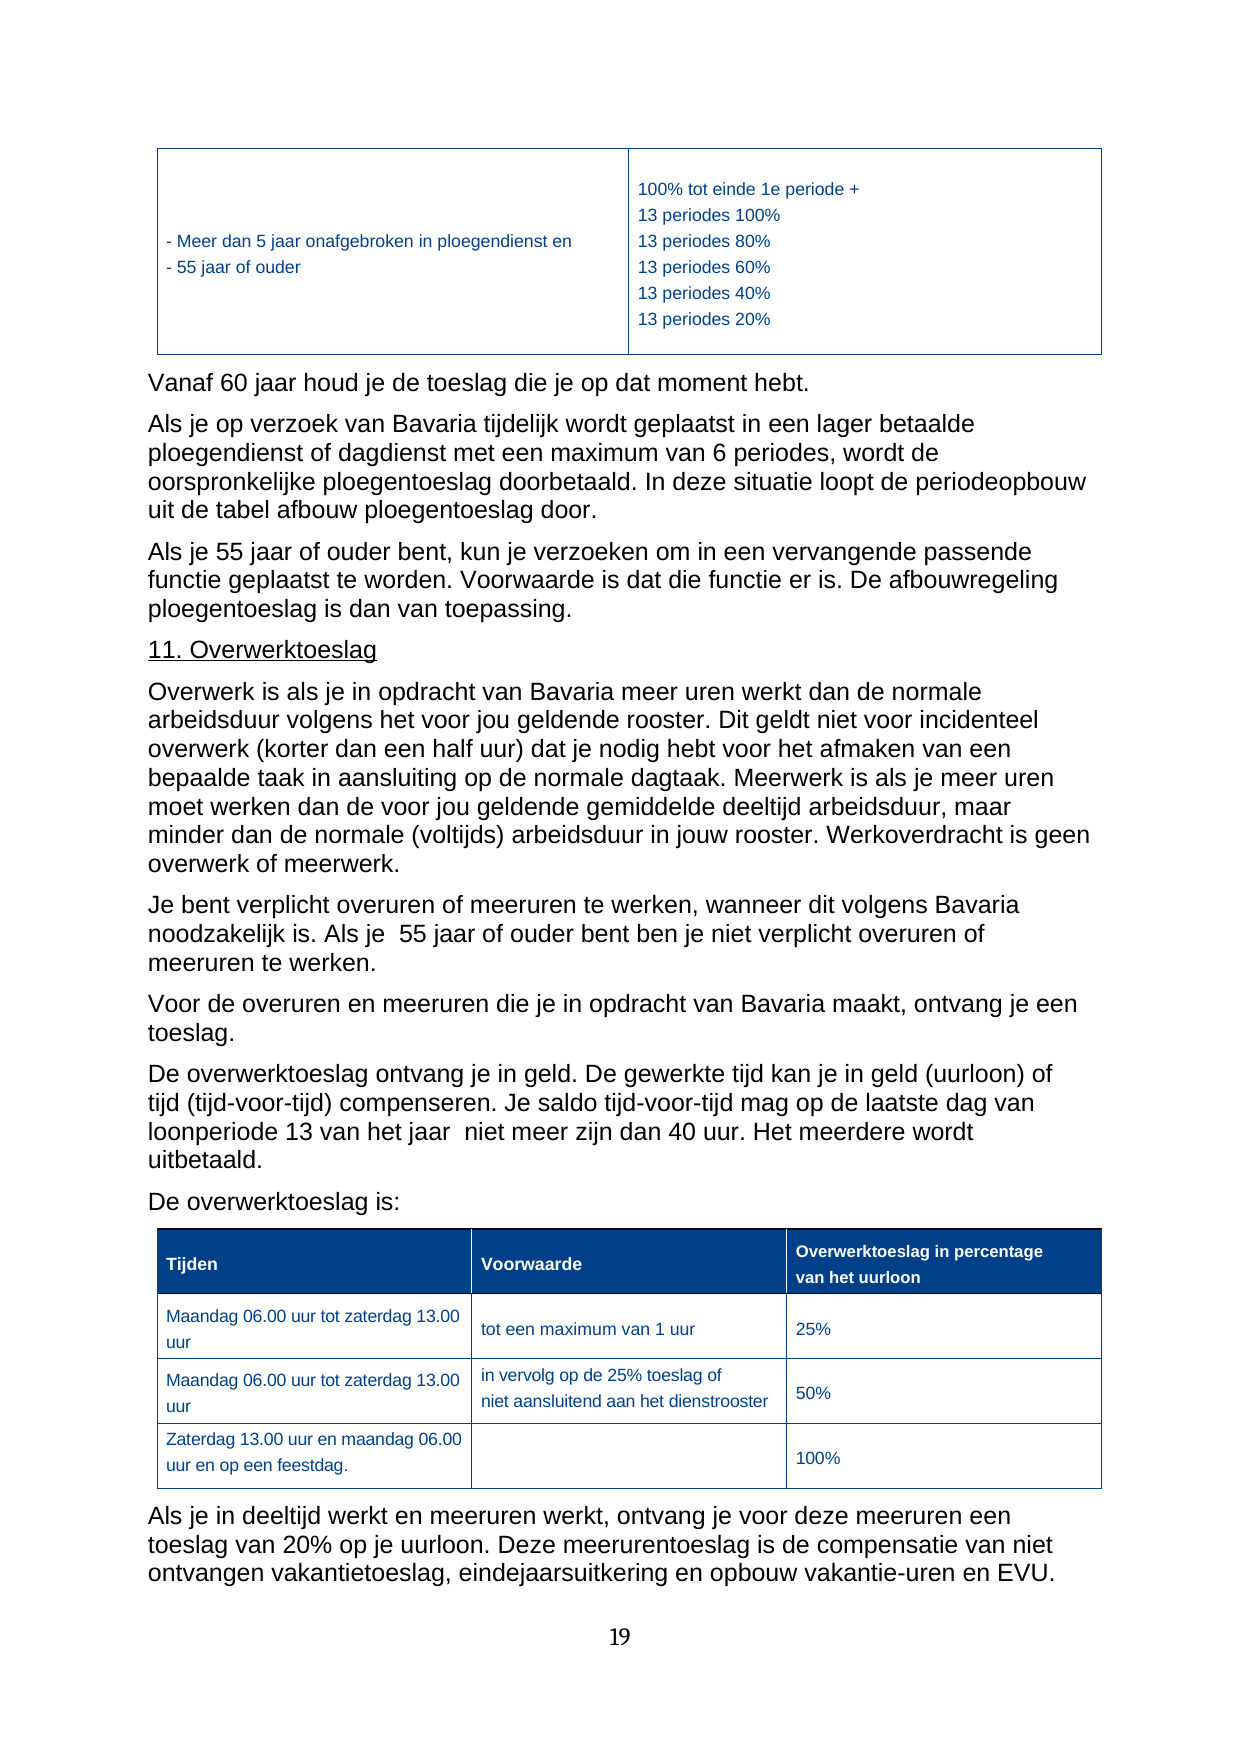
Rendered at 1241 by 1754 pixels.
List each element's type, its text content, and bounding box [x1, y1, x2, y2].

text Vanaf 60 jaar houd je de toeslag die je op dat moment hebt. [148, 368, 1093, 397]
text De overwerktoeslag is: [148, 1187, 1093, 1215]
text Je bent verplicht overuren of meeruren te werken, wanneer dit volgens Bavaria noodzakelijk is. Als je 55 jaar of ouder bent ben je niet verplicht overuren of meeruren te werken. [148, 890, 1093, 977]
table_header Voorwaarde [472, 1230, 786, 1293]
table_cell Zaterdag 13.00 uur en maandag 06.00 uur en op een feestdag. [158, 1424, 471, 1487]
table_cell tot een maximum van 1 uur [472, 1294, 786, 1358]
table_cell Maandag 06.00 uur tot zaterdag 13.00 uur [158, 1359, 471, 1422]
table_cell 100% [787, 1424, 1101, 1487]
table_header Overwerktoeslag in percentage van het uurloon [787, 1230, 1101, 1293]
text De overwerktoeslag ontvang je in geld. De gewerkte tijd kan je in geld (uurloon) of tijd (tijd-voor-tijd) compenseren. Je saldo tijd-voor-tijd mag op de laatste dag van loonperiode 13 van het jaar niet meer zijn dan 40 uur. Het meerdere wordt uitbetaald. [148, 1059, 1093, 1174]
text Als je op verzoek van Bavaria tijdelijk wordt geplaatst in een lager betaalde ploegendienst of dagdienst met een maximum van 6 periodes, wordt de oorspronkelijke ploegentoeslag doorbetaald. In deze situatie loopt de periodeopbouw uit de tabel afbouw ploegentoeslag door. [148, 409, 1093, 524]
text Overwerk is als je in opdracht van Bavaria meer uren werkt dan de normale arbeidsduur volgens het voor jou geldende rooster. Dit geldt niet voor incidenteel overwerk (korter dan een half uur) dat je nodig hebt voor het afmaken van een bepaalde taak in aansluiting op de normale dagtaak. Meerwerk is als je meer uren moet werken dan de voor jou geldende gemiddelde deeltijd arbeidsduur, maar minder dan de normale (voltijds) arbeidsduur in jouw rooster. Werkoverdracht is geen overwerk of meerwerk. [148, 677, 1093, 878]
table_cell 50% [787, 1359, 1101, 1422]
table_cell in vervolg op de 25% toeslag of niet aansluitend aan het dienstrooster [472, 1359, 786, 1422]
text Als je 55 jaar of ouder bent, kun je verzoeken om in een vervangende passende functie geplaatst te worden. Voorwaarde is dat die functie er is. De afbouwregeling ploegentoeslag is dan van toepassing. [148, 537, 1093, 623]
text Voor de overuren en meeruren die je in opdracht van Bavaria maakt, ontvang je een toeslag. [148, 989, 1093, 1047]
table_cell Maandag 06.00 uur tot zaterdag 13.00 uur [158, 1294, 471, 1358]
subtitle 11. Overwerktoeslag [148, 635, 1093, 664]
table_header Tijden [158, 1230, 471, 1293]
table_cell 100% tot einde 1e periode + 13 periodes 100% 13 periodes 80% 13 periodes 60% 13 periodes 40% 13 periodes 20% [629, 149, 1101, 354]
table_cell - Meer dan 5 jaar onafgebroken in ploegendienst en - 55 jaar of ouder [158, 149, 628, 354]
table_cell [472, 1424, 786, 1487]
table_cell 25% [787, 1294, 1101, 1358]
text Als je in deeltijd werkt en meeruren werkt, ontvang je voor deze meeruren een toeslag van 20% op je uurloon. Deze meerurentoeslag is de compensatie van niet ontvangen vakantietoeslag, eindejaarsuitkering en opbouw vakantie-uren en EVU. [148, 1501, 1093, 1587]
